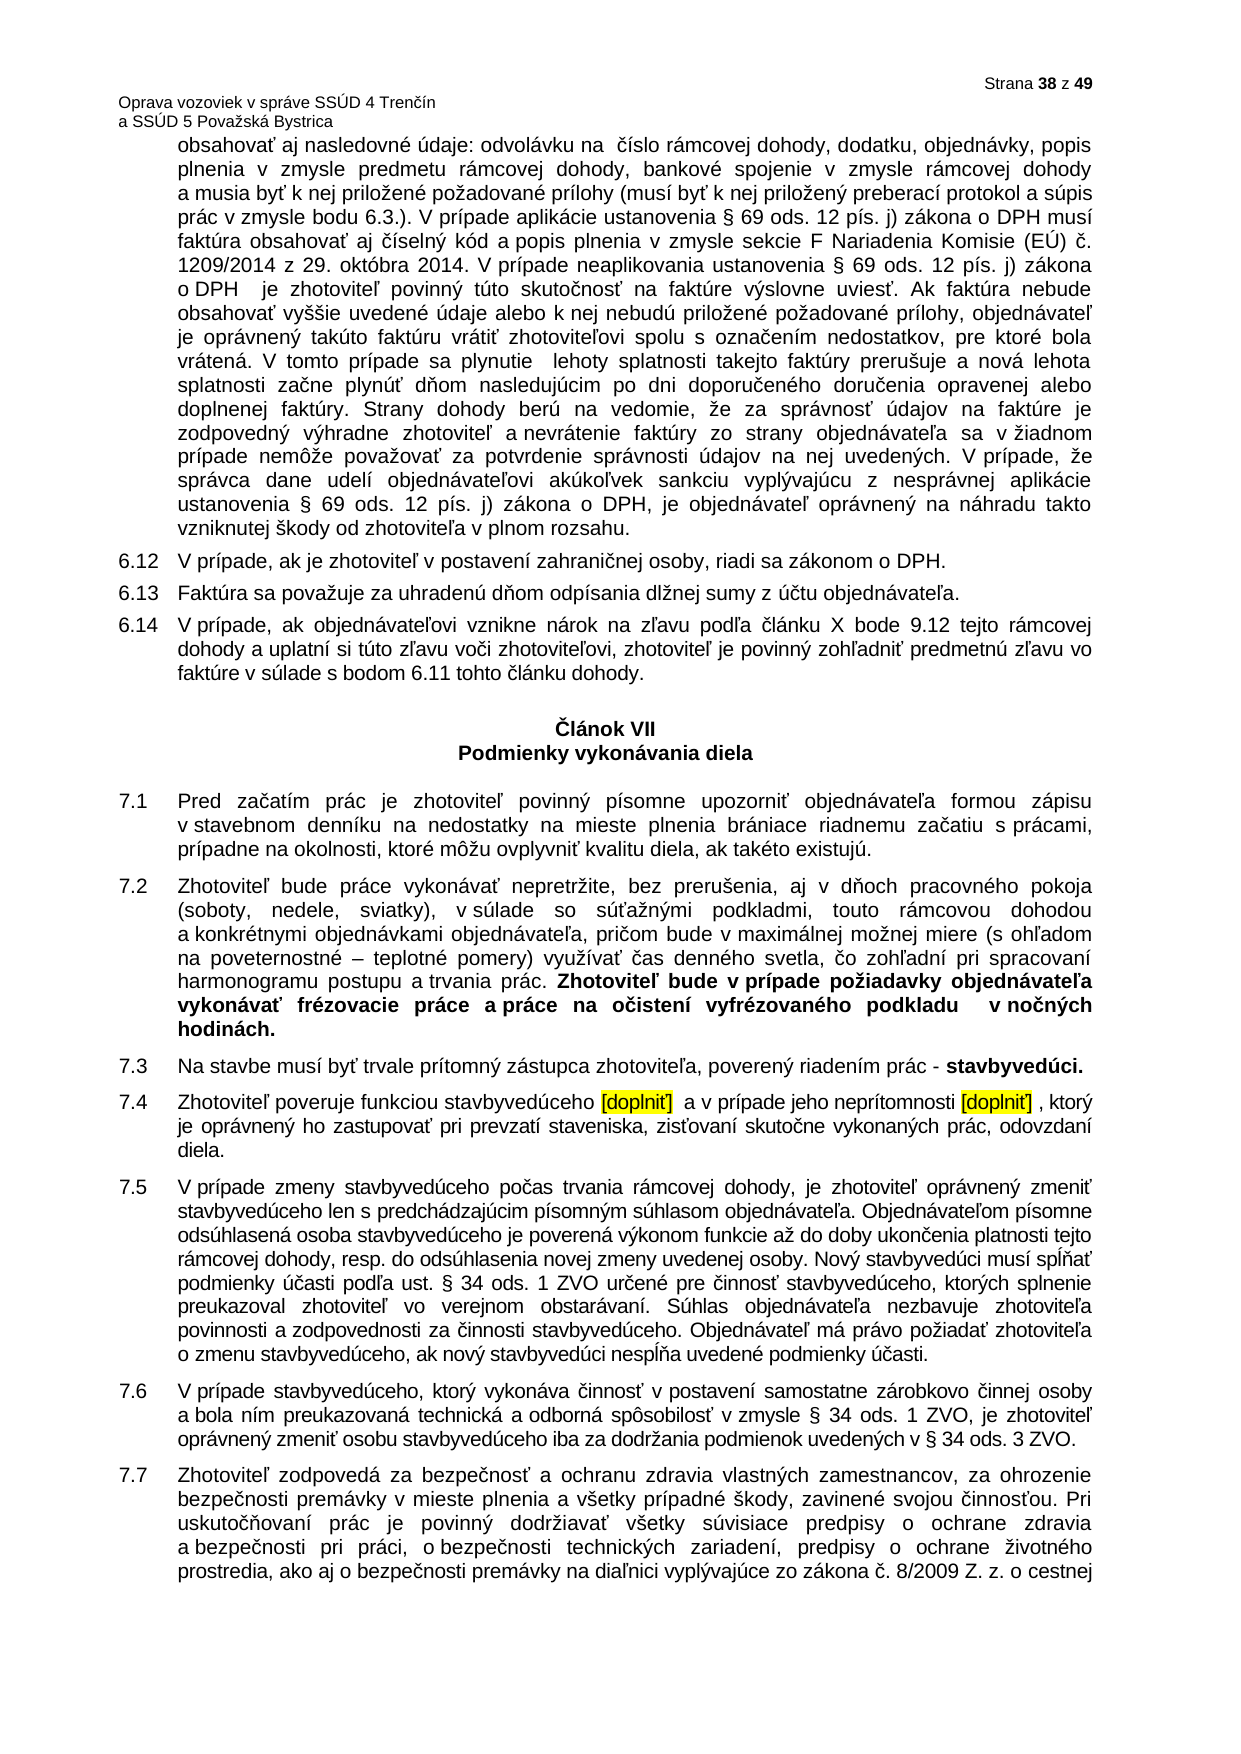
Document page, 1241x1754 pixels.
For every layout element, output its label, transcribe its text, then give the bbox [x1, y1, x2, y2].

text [118, 133, 1092, 540]
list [133, 1463, 1092, 1583]
list Pred začatím prác je zhotoviteľ povinný písomne upozorniť objednávateľa formou zápisu v stavebnom denníku na nedostatky na mieste plnenia brániace riadnemu začatiu s prácami, prípadne na okolnosti, ktoré môžu ovplyvniť kvalitu diela, ak takéto existujú. [133, 789, 1092, 861]
list V prípade stavbyvedúceho, ktorý vykonáva činnosť v postavení samostatne zárobkovo činnej osoby a bola ním preukazovaná technická a odborná spôsobilosť v zmysle § 34 ods. 1 ZVO, je zhotoviteľ oprávnený zmeniť osobu stavbyvedúceho iba za dodržania podmienok uvedených v § 34 ods. 3 ZVO. [133, 1379, 1092, 1451]
list V prípade zmeny stavbyvedúceho počas trvania rámcovej dohody, je zhotoviteľ oprávnený zmeniť stavbyvedúceho len s predchádzajúcim písomným súhlasom objednávateľa. Objednávateľom písomne odsúhlasená osoba stavbyvedúceho je poverená výkonom funkcie až do doby ukončenia platnosti tejto rámcovej dohody, resp. do odsúhlasenia novej zmeny uvedenej osoby. Nový stavbyvedúci musí spĺňať podmienky účasti podľa ust. § 34 ods. 1 ZVO určené pre činnosť stavbyvedúceho, ktorých splnenie preukazoval zhotoviteľ vo verejnom obstarávaní. Súhlas objednávateľa nezbavuje zhotoviteľa povinnosti a zodpovednosti za činnosti stavbyvedúceho. Objednávateľ má právo požiadať zhotoviteľa o zmenu stavbyvedúceho, ak nový stavbyvedúci nespĺňa uvedené podmienky účasti. [133, 1174, 1092, 1366]
list Na stavbe musí byť trvale prítomný zástupca zhotoviteľa, poverený riadením prác - stavbyvedúci. [133, 1054, 1092, 1078]
text 6.12 V prípade, ak je zhotoviteľ v postavení zahraničnej osoby, riadi sa zákonom o DPH. [118, 548, 1092, 572]
text Podmienky vykonávania diela [118, 741, 1092, 765]
text 6.14 V prípade, ak objednávateľovi vznikne nárok na zľavu podľa článku X bode 9.12 tejto rámcovej dohody a uplatní si túto zľavu voči zhotoviteľovi, zhotoviteľ je povinný zohľadniť predmetnú zľavu vo faktúre v súlade s bodom 6.11 tohto článku dohody. [118, 613, 1092, 685]
list Zhotoviteľ poveruje funkciou stavbyvedúceho [doplniť] a v prípade jeho neprítomnosti [doplniť] , ktorý je oprávnený ho zastupovať pri prevzatí staveniska, zisťovaní skutočne vykonaných prác, odovzdaní diela. [133, 1090, 1092, 1162]
text Článok VII [118, 717, 1092, 741]
list Zhotoviteľ bude práce vykonávať nepretržite, bez prerušenia, aj v dňoch pracovného pokoja (soboty, nedele, sviatky), v súlade so súťažnými podkladmi, touto rámcovou dohodou a konkrétnymi objednávkami objednávateľa, pričom bude v maximálnej možnej miere (s ohľadom na poveternostné – teplotné pomery) využívať čas denného svetla, čo zohľadní pri spracovaní harmonogramu postupu a trvania prác. Zhotoviteľ bude v prípade požiadavky objednávateľa vykonávať frézovacie práce a práce na očistení vyfrézovaného podkladu v nočných hodinách. [133, 873, 1092, 1041]
text 6.13 Faktúra sa považuje za uhradenú dňom odpísania dlžnej sumy z účtu objednávateľa. [118, 581, 1092, 605]
